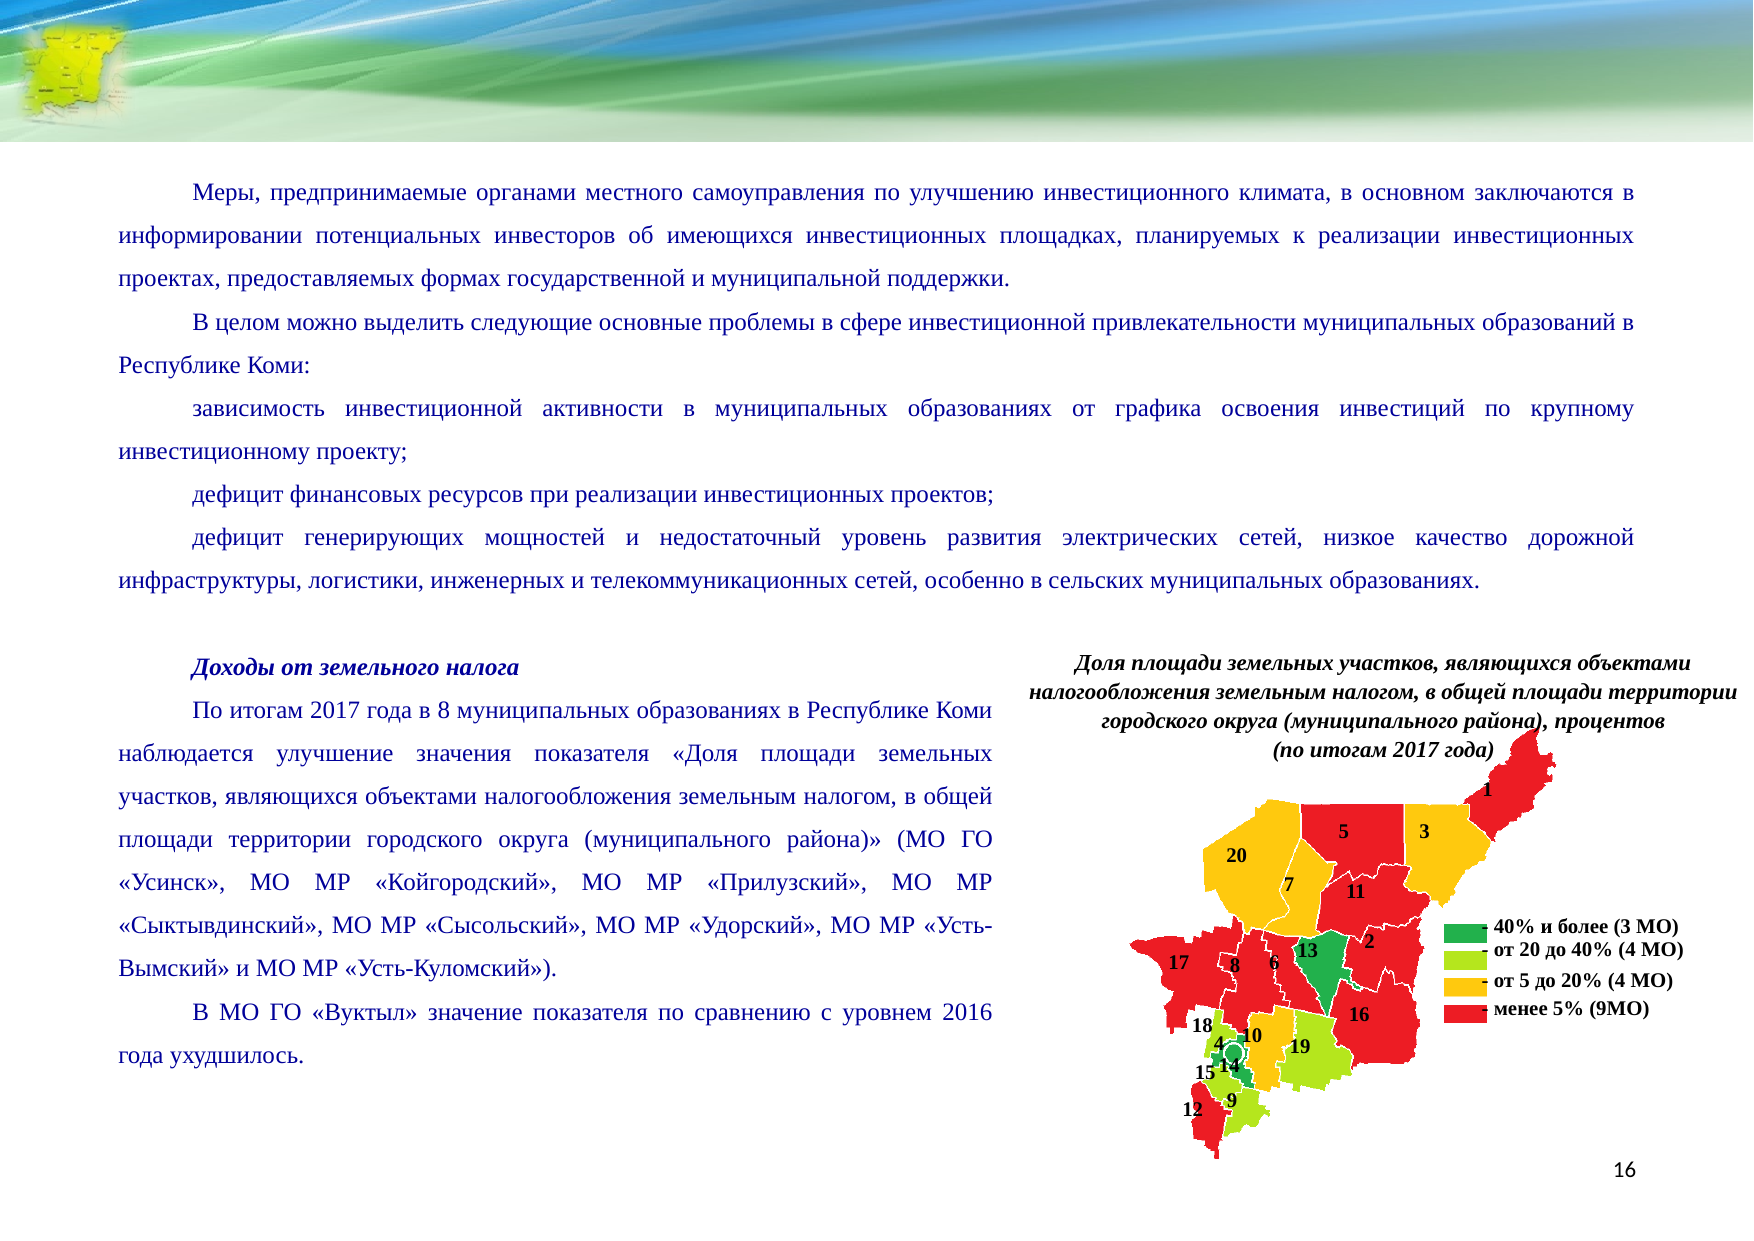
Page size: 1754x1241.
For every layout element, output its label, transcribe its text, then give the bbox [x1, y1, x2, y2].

text По итогам 2017 года в 8 муниципальных образованиях в Республике Коми наблюдается улучшение значения показателя «Доля площади земельных участков, являющихся объектами налогообложения земельным налогом, в общей площади территории городского округа (муниципального района)» (МО ГО «Усинск», МО МР «Койгородский», МО МР «Прилузский», МО МР «Сыктывдинский», МО МР «Сысольский», МО МР «Удорский», МО МР «Усть-Вымский» и МО МР «Усть-Куломский»). [118, 695, 1636, 982]
text В МО ГО «Вуктыл» значение показателя по сравнению с уровнем 2016 года ухудшилось. [1561, 997, 1636, 1068]
picture [0, 0, 1753, 142]
picture [1123, 721, 1561, 1167]
text В целом можно выделить следующие основные проблемы в сфере инвестиционной привлекательности муниципальных образований в Республике Коми: [118, 307, 1636, 378]
text Меры, предпринимаемые органами местного самоуправления по улучшению инвестиционного климата, в основном заключаются в информировании потенциальных инвесторов об имеющихся инвестиционных площадках, планируемых к реализации инвестиционных проектах, предоставляемых формах государственной и муниципальной поддержки. [118, 177, 1636, 292]
text дефицит финансовых ресурсов при реализации инвестиционных проектов; [118, 479, 1636, 508]
text дефицит генерирующих мощностей и недостаточный уровень развития электрических сетей, низкое качество дорожной инфраструктуры, логистики, инженерных и телекоммуникационных сетей, особенно в сельских муниципальных образованиях. [118, 522, 1636, 594]
text В МО ГО «Вуктыл» значение показателя по сравнению с уровнем 2016 года ухудшилось. [118, 997, 1123, 1068]
text зависимость инвестиционной активности в муниципальных образованиях от графика освоения инвестиций по крупному инвестиционному проекту; [118, 393, 1636, 465]
text Доходы от земельного налога [118, 652, 1636, 680]
